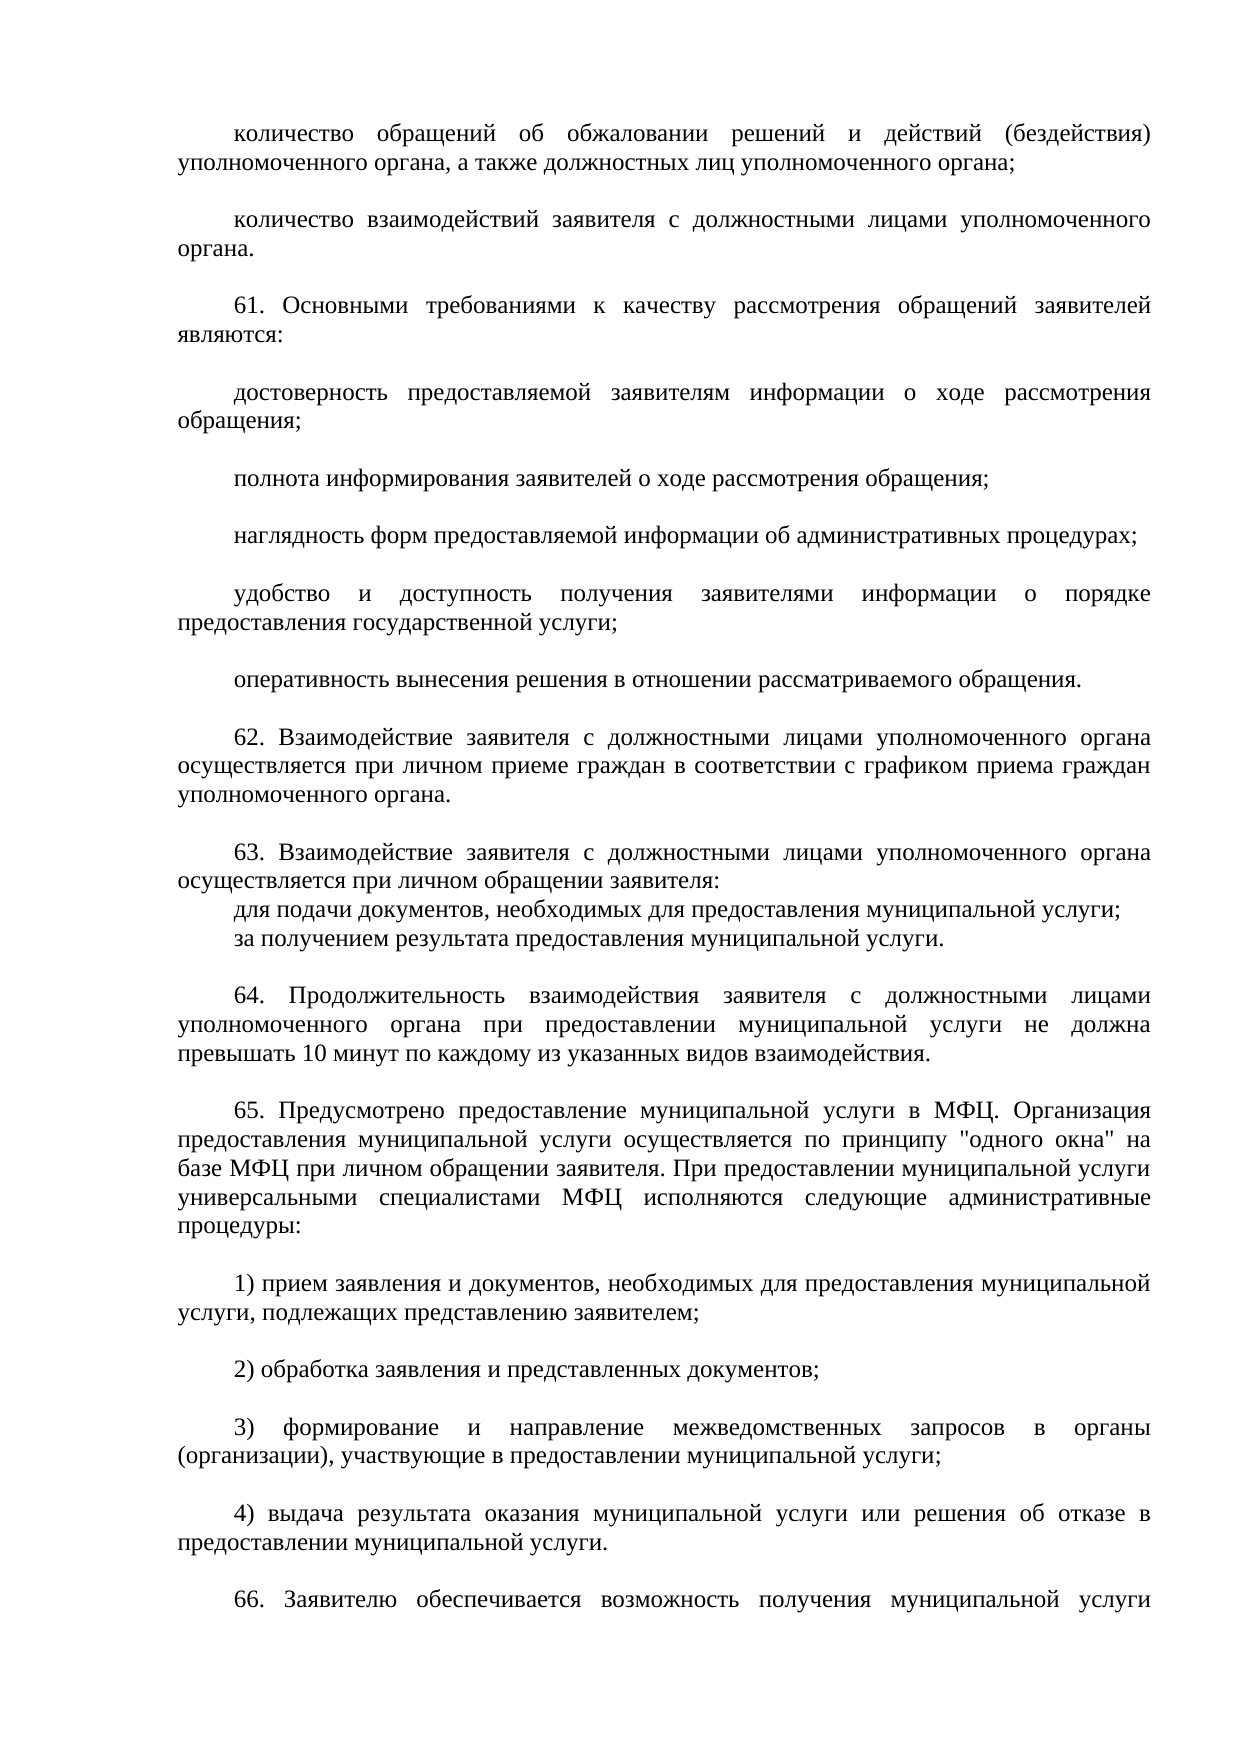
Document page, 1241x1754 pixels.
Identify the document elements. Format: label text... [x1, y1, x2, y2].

text оперативность вынесения решения в отношении рассматриваемого обращения. [177, 664, 1152, 693]
text 64. Продолжительность взаимодействия заявителя с должностными лицами уполномоченного органа при предоставлении муниципальной услуги не должна превышать 10 минут по каждому из указанных видов взаимодействия. [177, 981, 1152, 1067]
text 4) выдача результата оказания муниципальной услуги или решения об отказе в предоставлении муниципальной услуги. [177, 1498, 1152, 1556]
text за получением результата предоставления муниципальной услуги. [177, 923, 1152, 952]
text наглядность форм предоставляемой информации об административных процедурах; [177, 521, 1152, 549]
text 2) обработка заявления и представленных документов; [177, 1354, 1152, 1383]
text 61. Основными требованиями к качеству рассмотрения обращений заявителей являются: [177, 291, 1152, 348]
text 65. Предусмотрено предоставление муниципальной услуги в МФЦ. Организация предоставления муниципальной услуги осуществляется по принципу "одного окна" на базе МФЦ при личном обращении заявителя. При предоставлении муниципальной услуги универсальными специалистами МФЦ исполняются следующие административные процедуры: [177, 1096, 1152, 1239]
text 63. Взаимодействие заявителя с должностными лицами уполномоченного органа осуществляется при личном обращении заявителя: [177, 837, 1152, 894]
text 3) формирование и направление межведомственных запросов в органы (организации), участвующие в предоставлении муниципальной услуги; [177, 1412, 1152, 1469]
text полнота информирования заявителей о ходе рассмотрения обращения; [177, 463, 1152, 492]
text количество взаимодействий заявителя с должностными лицами уполномоченного органа. [177, 204, 1152, 262]
text достоверность предоставляемой заявителям информации о ходе рассмотрения обращения; [177, 377, 1152, 434]
text удобство и доступность получения заявителями информации о порядке предоставления государственной услуги; [177, 578, 1152, 636]
text 62. Взаимодействие заявителя с должностными лицами уполномоченного органа осуществляется при личном приеме граждан в соответствии с графиком приема граждан уполномоченного органа. [177, 722, 1152, 808]
text для подачи документов, необходимых для предоставления муниципальной услуги; [177, 894, 1152, 923]
text количество обращений об обжаловании решений и действий (бездействия) уполномоченного органа, а также должностных лиц уполномоченного органа; [177, 118, 1152, 176]
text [177, 1584, 1152, 1613]
text 1) прием заявления и документов, необходимых для предоставления муниципальной услуги, подлежащих представлению заявителем; [177, 1268, 1152, 1326]
